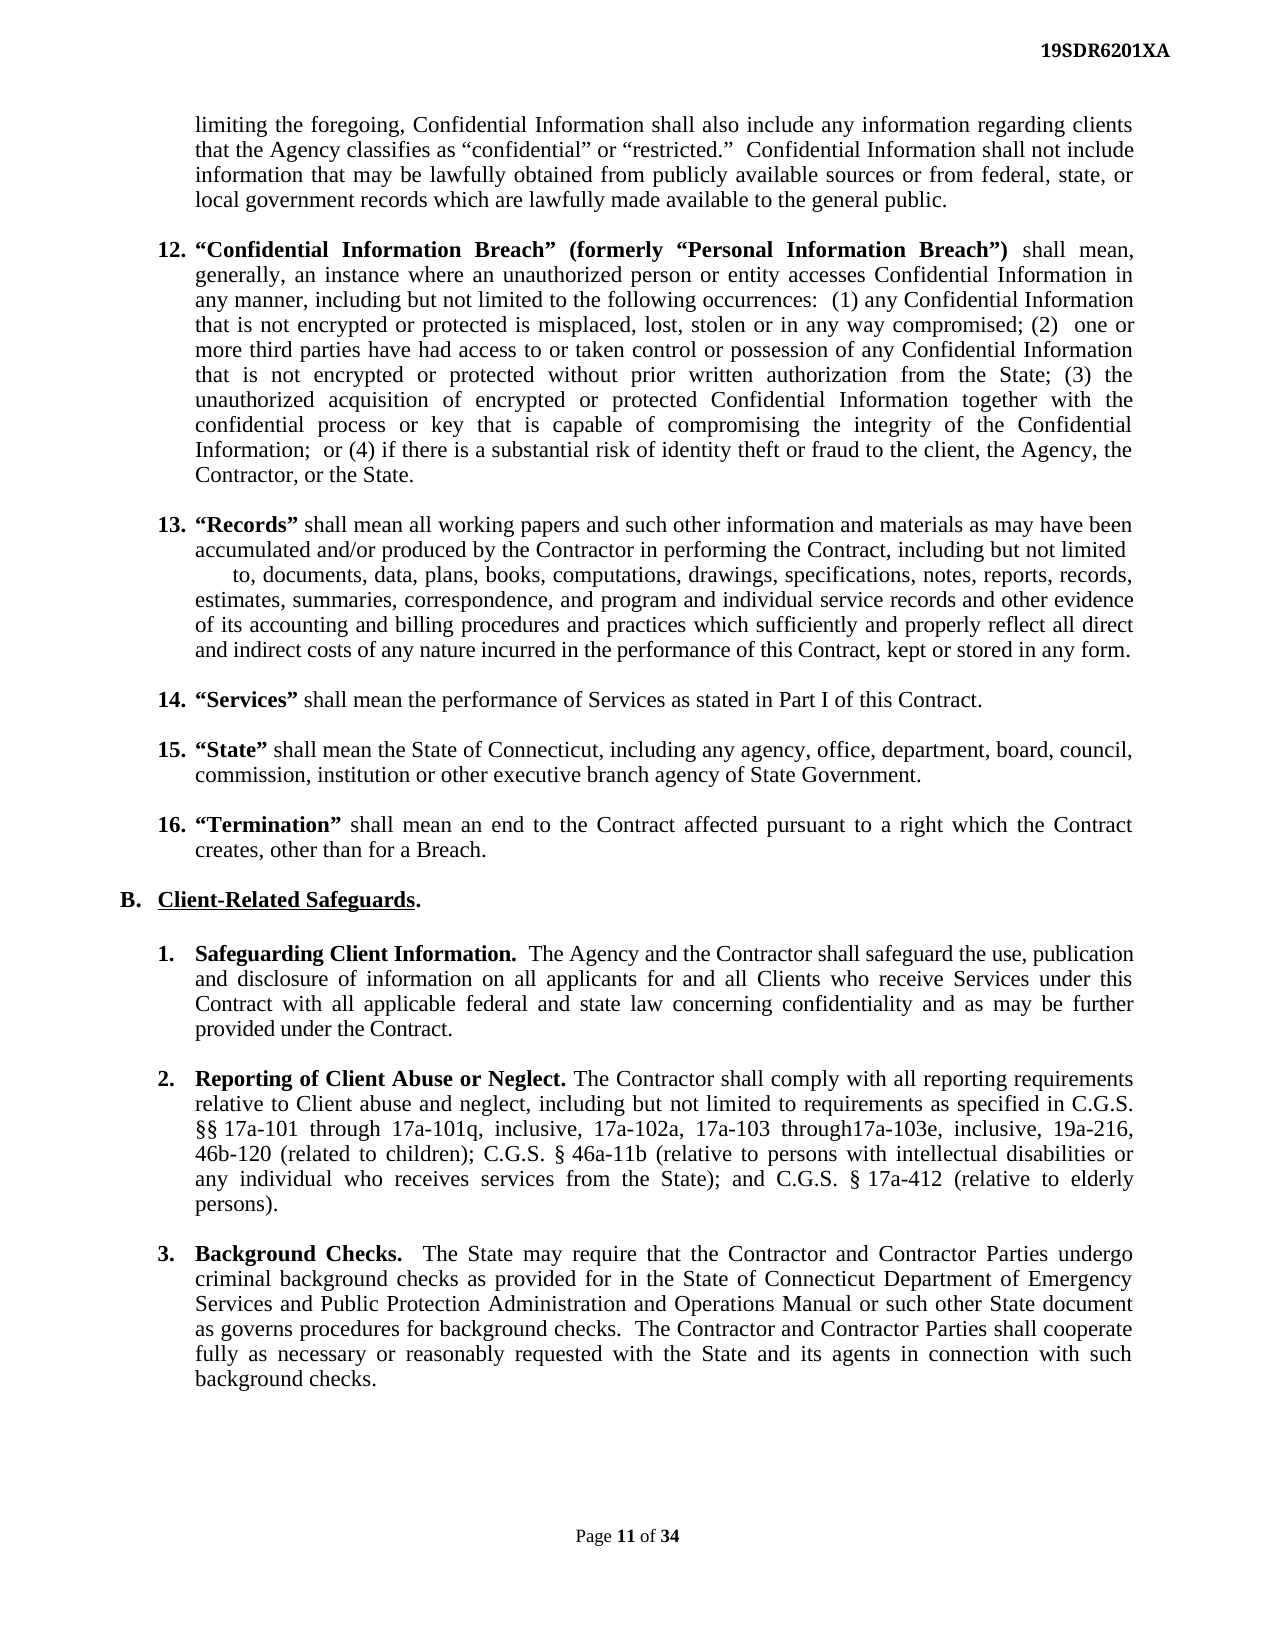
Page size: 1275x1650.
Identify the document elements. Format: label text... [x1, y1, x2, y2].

text B. Client-Related Safeguards. [120, 887, 1134, 912]
text 13. “Records” shall mean all working papers and such other information and materials as may have been accumulated and/or produced by the Contractor in performing the Contract, including but not limited to, documents, data, plans, books, computations, drawings, specifications, notes, reports, records, estimates, summaries, correspondence, and program and individual service records and other evidence of its accounting and billing procedures and practices which sufficiently and properly reflect all direct and indirect costs of any nature incurred in the performance of this Contract, kept or stored in any form. [157, 512, 1134, 662]
text 1. Safeguarding Client Information. The Agency and the Contractor shall safeguard the use, publication and disclosure of information on all applicants for and all Clients who receive Services under this Contract with all applicable federal and state law concerning confidentiality and as may be further provided under the Contract. [157, 941, 1134, 1041]
text 3. Background Checks. The State may require that the Contractor and Contractor Parties undergo criminal background checks as provided for in the State of Connecticut Department of Emergency Services and Public Protection Administration and Operations Manual or such other State document as governs procedures for background checks. The Contractor and Contractor Parties shall cooperate fully as necessary or reasonably requested with the State and its agents in connection with such background checks. [157, 1241, 1134, 1391]
text 2. Reporting of Client Abuse or Neglect. The Contractor shall comply with all reporting requirements relative to Client abuse and neglect, including but not limited to requirements as specified in C.G.S. §§ 17a-101 through 17a-101q, inclusive, 17a-102a, 17a-103 through17a-103e, inclusive, 19a-216, 46b-120 (related to children); C.G.S. § 46a-11b (relative to persons with intellectual disabilities or any individual who receives services from the State); and C.G.S. § 17a-412 (relative to elderly persons). [157, 1066, 1134, 1216]
text 14. “Services” shall mean the performance of Services as stated in Part I of this Contract. [157, 687, 1134, 712]
text 12. “Confidential Information Breach” (formerly “Personal Information Breach”) shall mean, generally, an instance where an unauthorized person or entity accesses Confidential Information in any manner, including but not limited to the following occurrences: (1) any Confidential Information that is not encrypted or protected is misplaced, lost, stolen or in any way compromised; (2) one or more third parties have had access to or taken control or possession of any Confidential Information that is not encrypted or protected without prior written authorization from the State; (3) the unauthorized acquisition of encrypted or protected Confidential Information together with the confidential process or key that is capable of compromising the integrity of the Confidential Information; or (4) if there is a substantial risk of identity theft or fraud to the client, the Agency, the Contractor, or the State. [157, 237, 1134, 487]
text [157, 112, 1134, 212]
text 16. “Termination” shall mean an end to the Contract affected pursuant to a right which the Contract creates, other than for a Breach. [157, 812, 1134, 862]
text 15. “State” shall mean the State of Connecticut, including any agency, office, department, board, council, commission, institution or other executive branch agency of State Government. [157, 737, 1134, 787]
